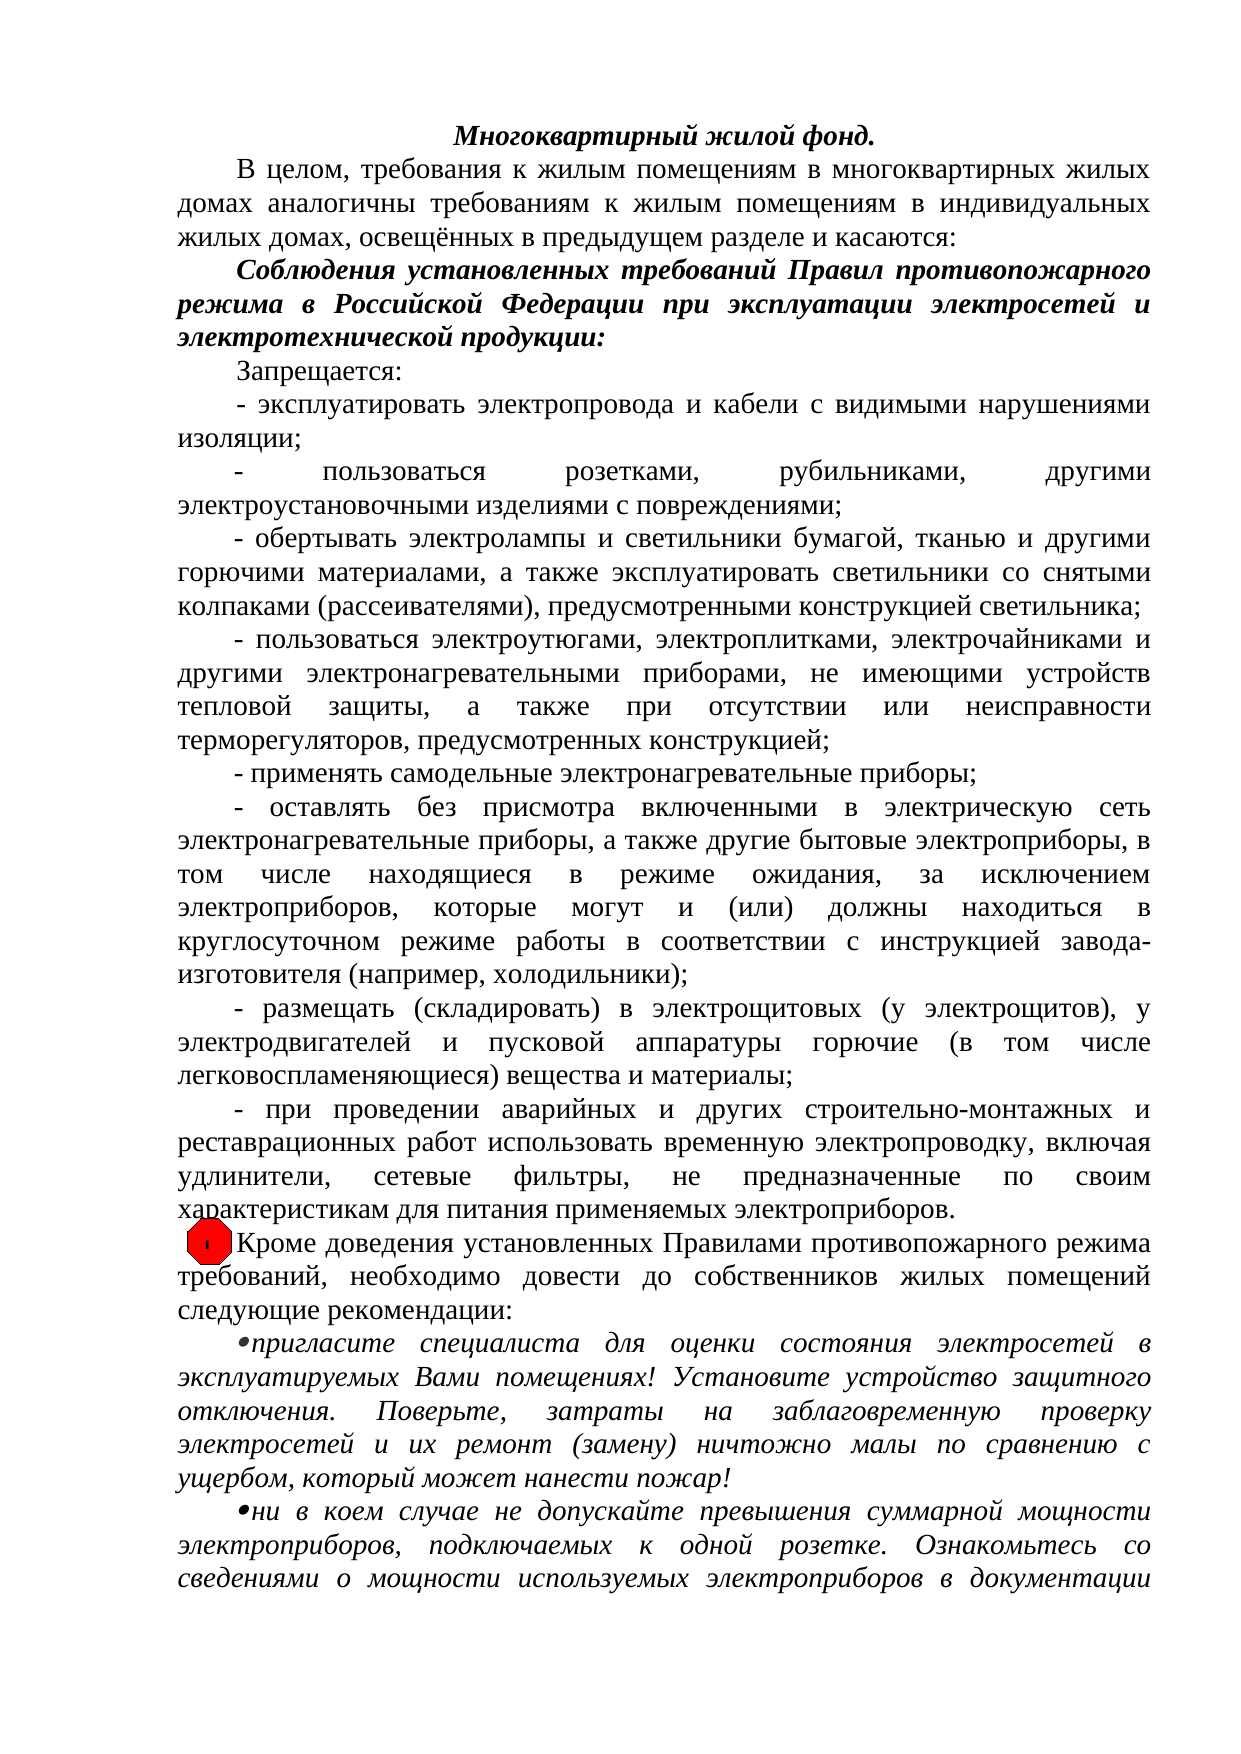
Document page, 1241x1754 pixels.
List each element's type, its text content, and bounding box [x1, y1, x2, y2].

text - обертывать электролампы и светильники бумагой, тканью и другими горючими материалами, а также эксплуатировать светильники со снятыми колпаками (рассеивателями), предусмотренными конструкцией светильника; [177, 521, 1152, 621]
text - применять самодельные электронагревательные приборы; [177, 755, 1152, 789]
text - при проведении аварийных и других строительно-монтажных и реставрационных работ использовать временную электропроводку, включая удлинители, сетевые фильтры, не предназначенные по своим характеристикам для питания применяемых электроприборов. [177, 1091, 1152, 1225]
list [177, 1493, 1152, 1594]
title Кроме доведения установленных Правилами противопожарного режима требований, необходимо довести до собственников жилых помещений следующие рекомендации: [177, 1225, 1152, 1326]
text - эксплуатировать электропровода и кабели с видимыми нарушениями изоляции; [177, 386, 1152, 453]
text - пользоваться электроутюгами, электроплитками, электрочайниками и другими электронагревательными приборами, не имеющими устройств тепловой защиты, а также при отсутствии или неисправности терморегуляторов, предусмотренных конструкцией; [177, 621, 1152, 755]
list пригласите специалиста для оценки состояния электросетей в эксплуатируемых Вами помещениях! Установите устройство защитного отключения. Поверьте, затраты на заблаговременную проверку электросетей и их ремонт (замену) ничтожно малы по сравнению с ущербом, который может нанести пожар! [177, 1326, 1152, 1493]
text - оставлять без присмотра включенными в электрическую сеть электронагревательные приборы, а также другие бытовые электроприборы, в том числе находящиеся в режиме ожидания, за исключением электроприборов, которые могут и (или) должны находиться в круглосуточном режиме работы в соответствии с инструкцией завода-изготовителя (например, холодильники); [177, 789, 1152, 990]
text - пользоваться розетками, рубильниками, другими электроустановочными изделиями с повреждениями; [177, 453, 1152, 521]
title Соблюдения установленных требований Правил противопожарного режима в Российской Федерации при эксплуатации электросетей и электротехнической продукции: [177, 252, 1152, 353]
text - размещать (складировать) в электрощитовых (у электрощитов), у электродвигателей и пусковой аппаратуры горючие (в том числе легковоспламеняющиеся) вещества и материалы; [177, 990, 1152, 1091]
text В целом, требования к жилым помещениям в многоквартирных жилых домах аналогичны требованиям к жилым помещениям в индивидуальных жилых домах, освещённых в предыдущем разделе и касаются: [177, 152, 1152, 252]
text Запрещается: [177, 353, 1152, 386]
text Многоквартирный жилой фонд. [177, 118, 1152, 152]
